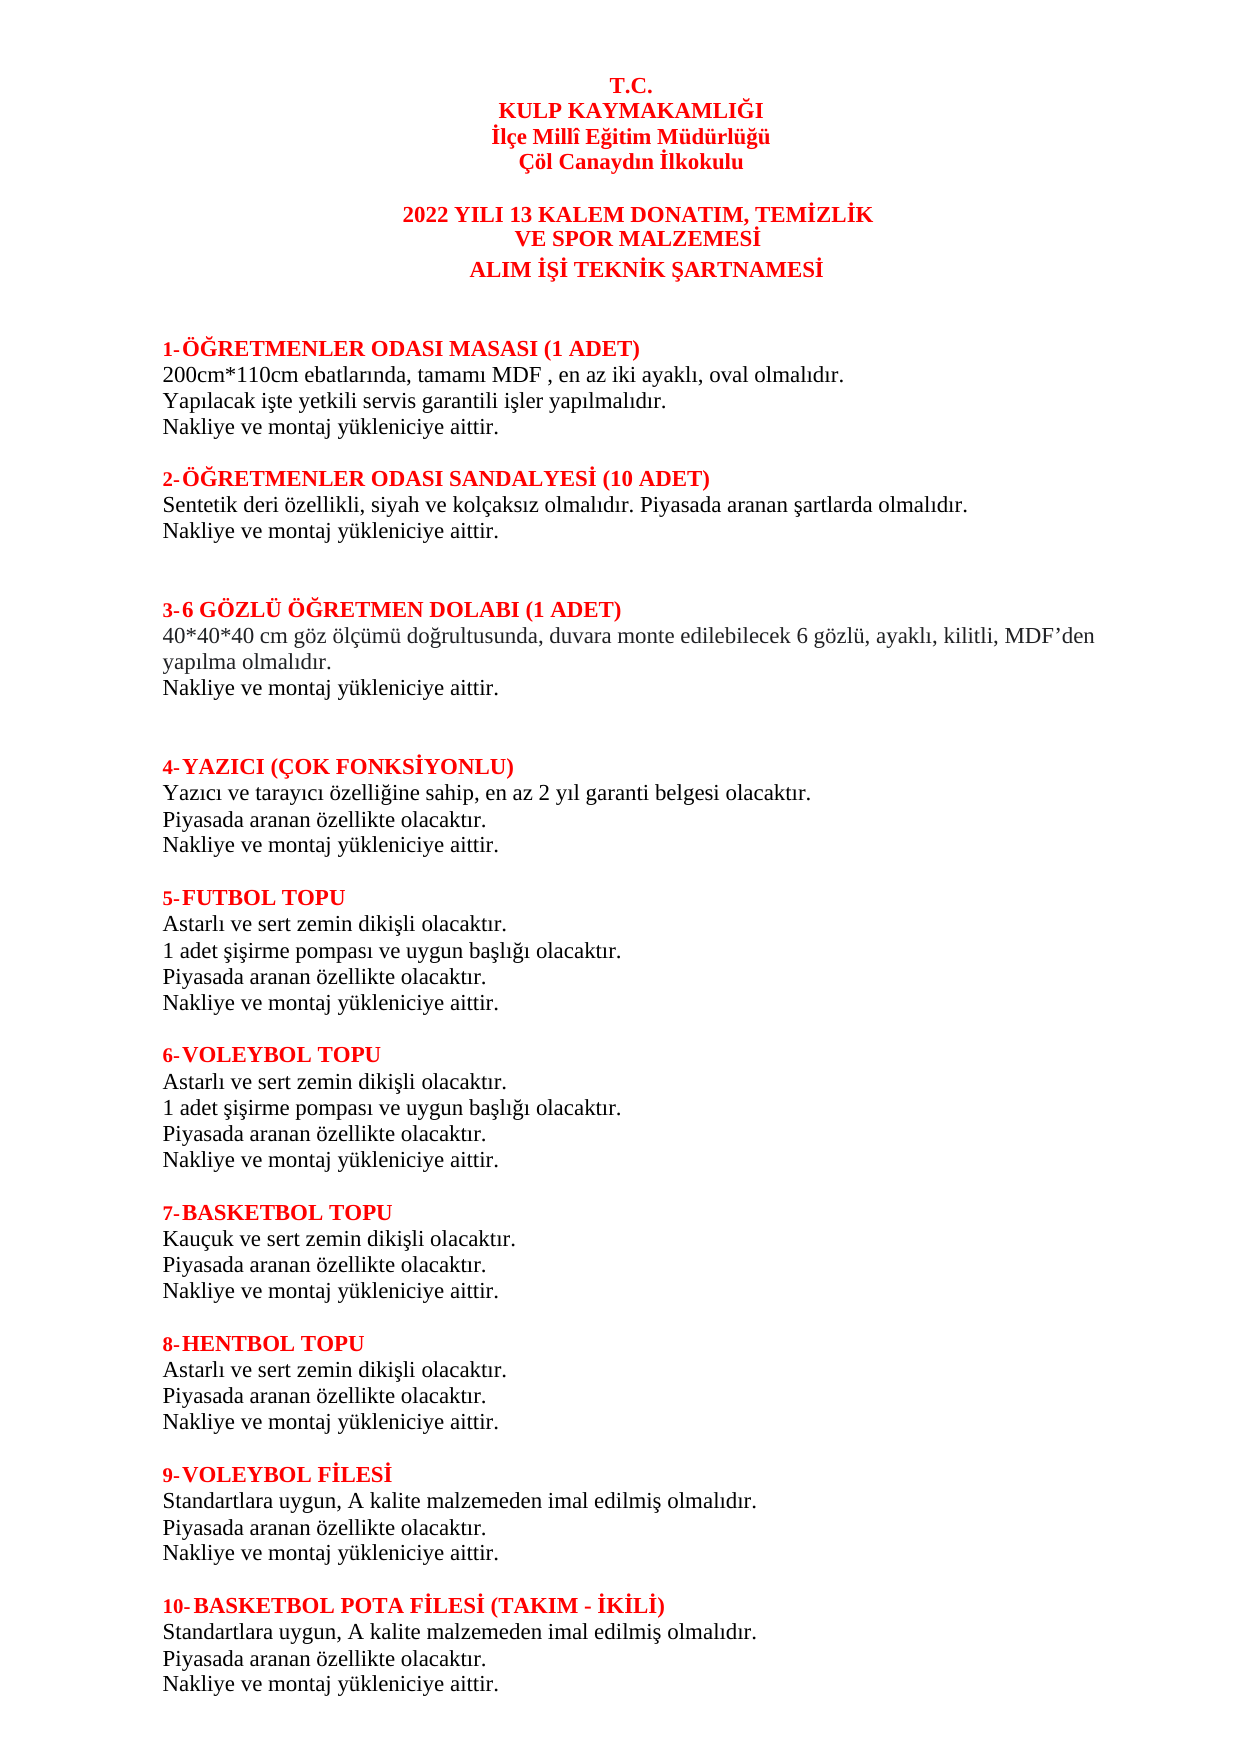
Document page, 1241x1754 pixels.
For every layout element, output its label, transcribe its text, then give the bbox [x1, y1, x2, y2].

text Nakliye ve montaj yükleniciye aittir. [162, 1147, 1134, 1173]
subtitle YAZICI (ÇOK FONKSİYONLU) [162, 753, 1134, 779]
subtitle VOLEYBOL TOPU [162, 1042, 1134, 1068]
text Nakliye ve montaj yükleniciye aittir. [162, 989, 1134, 1016]
text Nakliye ve montaj yükleniciye aittir. [162, 832, 1134, 858]
text Yapılacak işte yetkili servis garantili işler yapılmalıdır. [162, 387, 1134, 413]
text Piyasada aranan özellikte olacaktır. [162, 806, 1141, 832]
text Astarlı ve sert zemin dikişli olacaktır. [162, 1356, 1141, 1383]
text Piyasada aranan özellikte olacaktır. [162, 963, 1141, 989]
text Piyasada aranan özellikte olacaktır. [162, 1645, 1141, 1671]
text 200cm*110cm ebatlarında, tamamı MDF , en az iki ayaklı, oval olmalıdır. [162, 361, 1134, 387]
subtitle 6 GÖZLÜ ÖĞRETMEN DOLABI (1 ADET) [162, 596, 1134, 622]
text 1 adet şişirme pompası ve uygun başlığı olacaktır. [162, 937, 1141, 963]
subtitle HENTBOL TOPU [162, 1330, 1134, 1356]
text Nakliye ve montaj yükleniciye aittir. [162, 675, 1134, 701]
text Piyasada aranan özellikte olacaktır. [162, 1252, 1141, 1278]
subtitle ÖĞRETMENLER ODASI MASASI (1 ADET) [162, 335, 1134, 361]
text Standartlara uygun, A kalite malzemeden imal edilmiş olmalıdır. [162, 1487, 1141, 1514]
text Kauçuk ve sert zemin dikişli olacaktır. [162, 1225, 1141, 1252]
text Astarlı ve sert zemin dikişli olacaktır. [162, 1068, 1141, 1094]
text Astarlı ve sert zemin dikişli olacaktır. [162, 910, 1141, 937]
text Yazıcı ve tarayıcı özelliğine sahip, en az 2 yıl garanti belgesi olacaktır. [162, 779, 1141, 806]
subtitle BASKETBOL TOPU [162, 1199, 1134, 1225]
text Nakliye ve montaj yükleniciye aittir. [162, 413, 1134, 439]
subtitle 40*40*40 cm göz ölçümü doğrultusunda, duvara monte edilebilecek 6 gözlü, ayaklı, kilitli, MDF’den yapılma olmalıdır. [162, 622, 1134, 675]
text Sentetik deri özellikli, siyah ve kolçaksız olmalıdır. Piyasada aranan şartlarda olmalıdır. [162, 492, 1134, 518]
subtitle ALIM İŞİ TEKNİK ŞARTNAMESİ [388, 256, 905, 282]
text Nakliye ve montaj yükleniciye aittir. [162, 1540, 1134, 1566]
text Piyasada aranan özellikte olacaktır. [162, 1514, 1141, 1540]
text Nakliye ve montaj yükleniciye aittir. [162, 1671, 1134, 1697]
subtitle ÖĞRETMENLER ODASI SANDALYESİ (10 ADET) [162, 466, 1134, 492]
table_header T.C. KULP KAYMAKAMLIĞI İlçe Millî Eğitim Müdürlüğü Çöl Canaydın İlkokulu [370, 73, 906, 200]
text Nakliye ve montaj yükleniciye aittir. [162, 1278, 1134, 1304]
subtitle BASKETBOL POTA FİLESİ (TAKIM - İKİLİ) [162, 1592, 1134, 1618]
text Piyasada aranan özellikte olacaktır. [162, 1121, 1141, 1147]
subtitle VOLEYBOL FİLESİ [162, 1461, 1134, 1487]
table_cell 2022 YILI 13 KALEM DONATIM, TEMİZLİK VE SPOR MALZEMESİ [370, 200, 906, 252]
text Nakliye ve montaj yükleniciye aittir. [162, 518, 1134, 544]
text 1 adet şişirme pompası ve uygun başlığı olacaktır. [162, 1094, 1141, 1121]
text Standartlara uygun, A kalite malzemeden imal edilmiş olmalıdır. [162, 1618, 1141, 1645]
text Piyasada aranan özellikte olacaktır. [162, 1383, 1141, 1409]
subtitle FUTBOL TOPU [162, 884, 1134, 910]
text Nakliye ve montaj yükleniciye aittir. [162, 1409, 1134, 1435]
